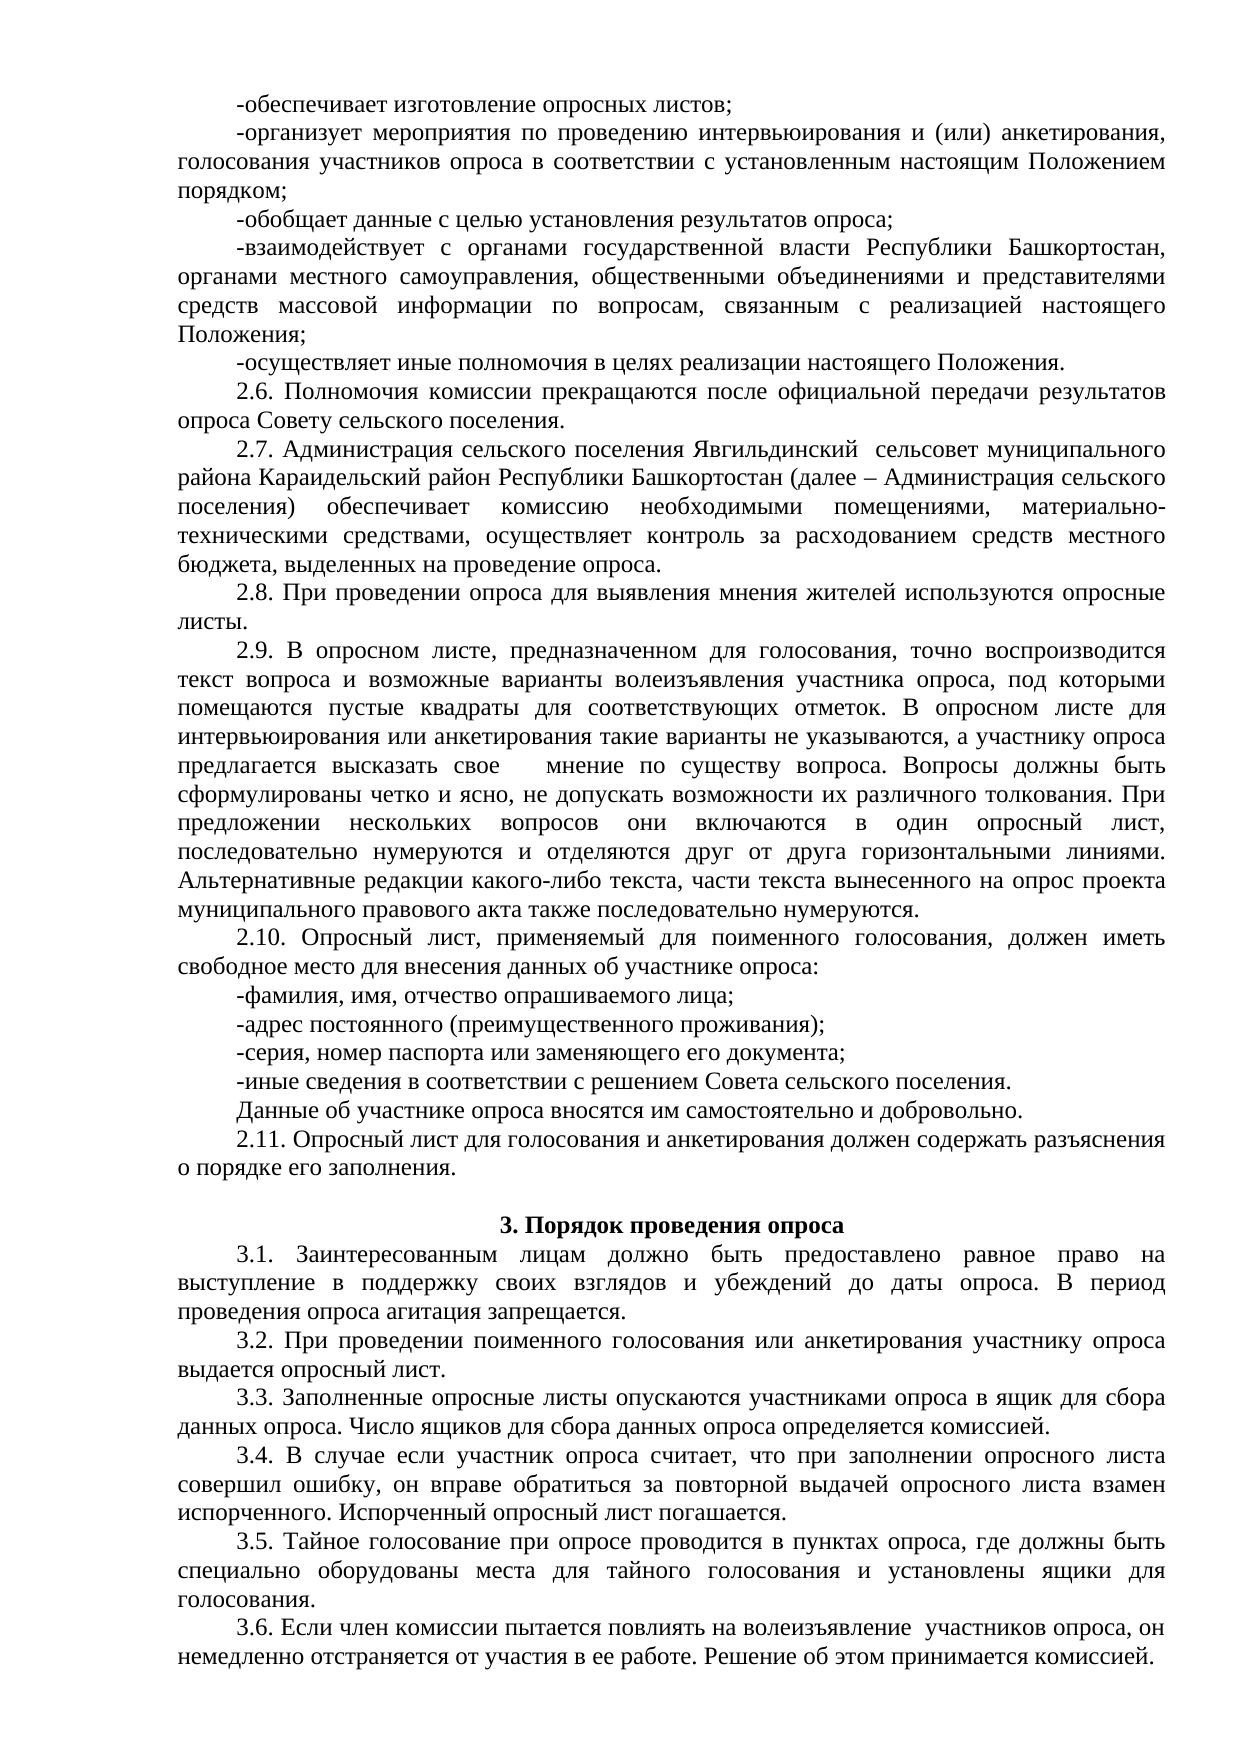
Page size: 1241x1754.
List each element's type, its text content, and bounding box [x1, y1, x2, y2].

text 2.6. Полномочия комиссии прекращаются после официальной передачи результатов опроса Совету сельского поселения. [177, 376, 1167, 434]
text 3.4. В случае если участник опроса считает, что при заполнении опросного листа совершил ошибку, он вправе обратиться за повторной выдачей опросного листа взамен испорченного. Испорченный опросный лист погашается. [177, 1440, 1167, 1526]
text -взаимодействует с органами государственной власти Республики Башкортостан, органами местного самоуправления, общественными объединениями и представителями средств массовой информации по вопросам, связанным с реализацией настоящего Положения; [177, 232, 1167, 347]
text -организует мероприятия по проведению интервьюирования и (или) анкетирования, голосования участников опроса в соответствии с установленным настоящим Положением порядком; [177, 117, 1167, 204]
text 3.2. При проведении поименного голосования или анкетирования участнику опроса выдается опросный лист. [177, 1325, 1167, 1382]
text 2.7. Администрация сельского поселения Явгильдинский сельсовет муниципального района Караидельский район Республики Башкортостан (далее – Администрация сельского поселения) обеспечивает комиссию необходимыми помещениями, материально-техническими средствами, осуществляет контроль за расходованием средств местного бюджета, выделенных на проведение опроса. [177, 434, 1167, 577]
text 2.10. Опросный лист, применяемый для поименного голосования, должен иметь свободное место для внесения данных об участнике опроса: [177, 922, 1167, 980]
text 2.11. Опросный лист для голосования и анкетирования должен содержать разъяснения о порядке его заполнения. [177, 1124, 1167, 1181]
text -иные сведения в соответствии с решением Совета сельского поселения. [177, 1066, 1167, 1095]
text 2.8. При проведении опроса для выявления мнения жителей используются опросные листы. [177, 577, 1167, 635]
text 3.6. Если член комиссии пытается повлиять на волеизъявление участников опроса, он немедленно отстраняется от участия в ее работе. Решение об этом принимается комиссией. [177, 1612, 1167, 1670]
text -адрес постоянного (преимущественного проживания); [177, 1009, 1167, 1037]
text 3. Порядок проведения опроса [177, 1210, 1167, 1239]
text 3.3. Заполненные опросные листы опускаются участниками опроса в ящик для сбора данных опроса. Число ящиков для сбора данных опроса определяется комиссией. [177, 1382, 1167, 1440]
text -обеспечивает изготовление опросных листов; [177, 89, 1167, 117]
text 2.9. В опросном листе, предназначенном для голосования, точно воспроизводится текст вопроса и возможные варианты волеизъявления участника опроса, под которыми помещаются пустые квадраты для соответствующих отметок. В опросном листе для интервьюирования или анкетирования такие варианты не указываются, а участнику опроса предлагается высказать свое мнение по существу вопроса. Вопросы должны быть сформулированы четко и ясно, не допускать возможности их различного толкования. При предложении нескольких вопросов они включаются в один опросный лист, последовательно нумеруются и отделяются друг от друга горизонтальными линиями. Альтернативные редакции какого-либо текста, части текста вынесенного на опрос проекта муниципального правового акта также последовательно нумеруются. [177, 635, 1167, 922]
text -осуществляет иные полномочия в целях реализации настоящего Положения. [177, 347, 1167, 376]
text -серия, номер паспорта или заменяющего его документа; [177, 1037, 1167, 1066]
text -обобщает данные с целью установления результатов опроса; [177, 204, 1167, 232]
text -фамилия, имя, отчество опрашиваемого лица; [177, 980, 1167, 1009]
text Данные об участнике опроса вносятся им самостоятельно и добровольно. [177, 1095, 1167, 1124]
text 3.5. Тайное голосование при опросе проводится в пунктах опроса, где должны быть специально оборудованы места для тайного голосования и установлены ящики для голосования. [177, 1526, 1167, 1612]
text 3.1. Заинтересованным лицам должно быть предоставлено равное право на выступление в поддержку своих взглядов и убеждений до даты опроса. В период проведения опроса агитация запрещается. [177, 1239, 1167, 1325]
